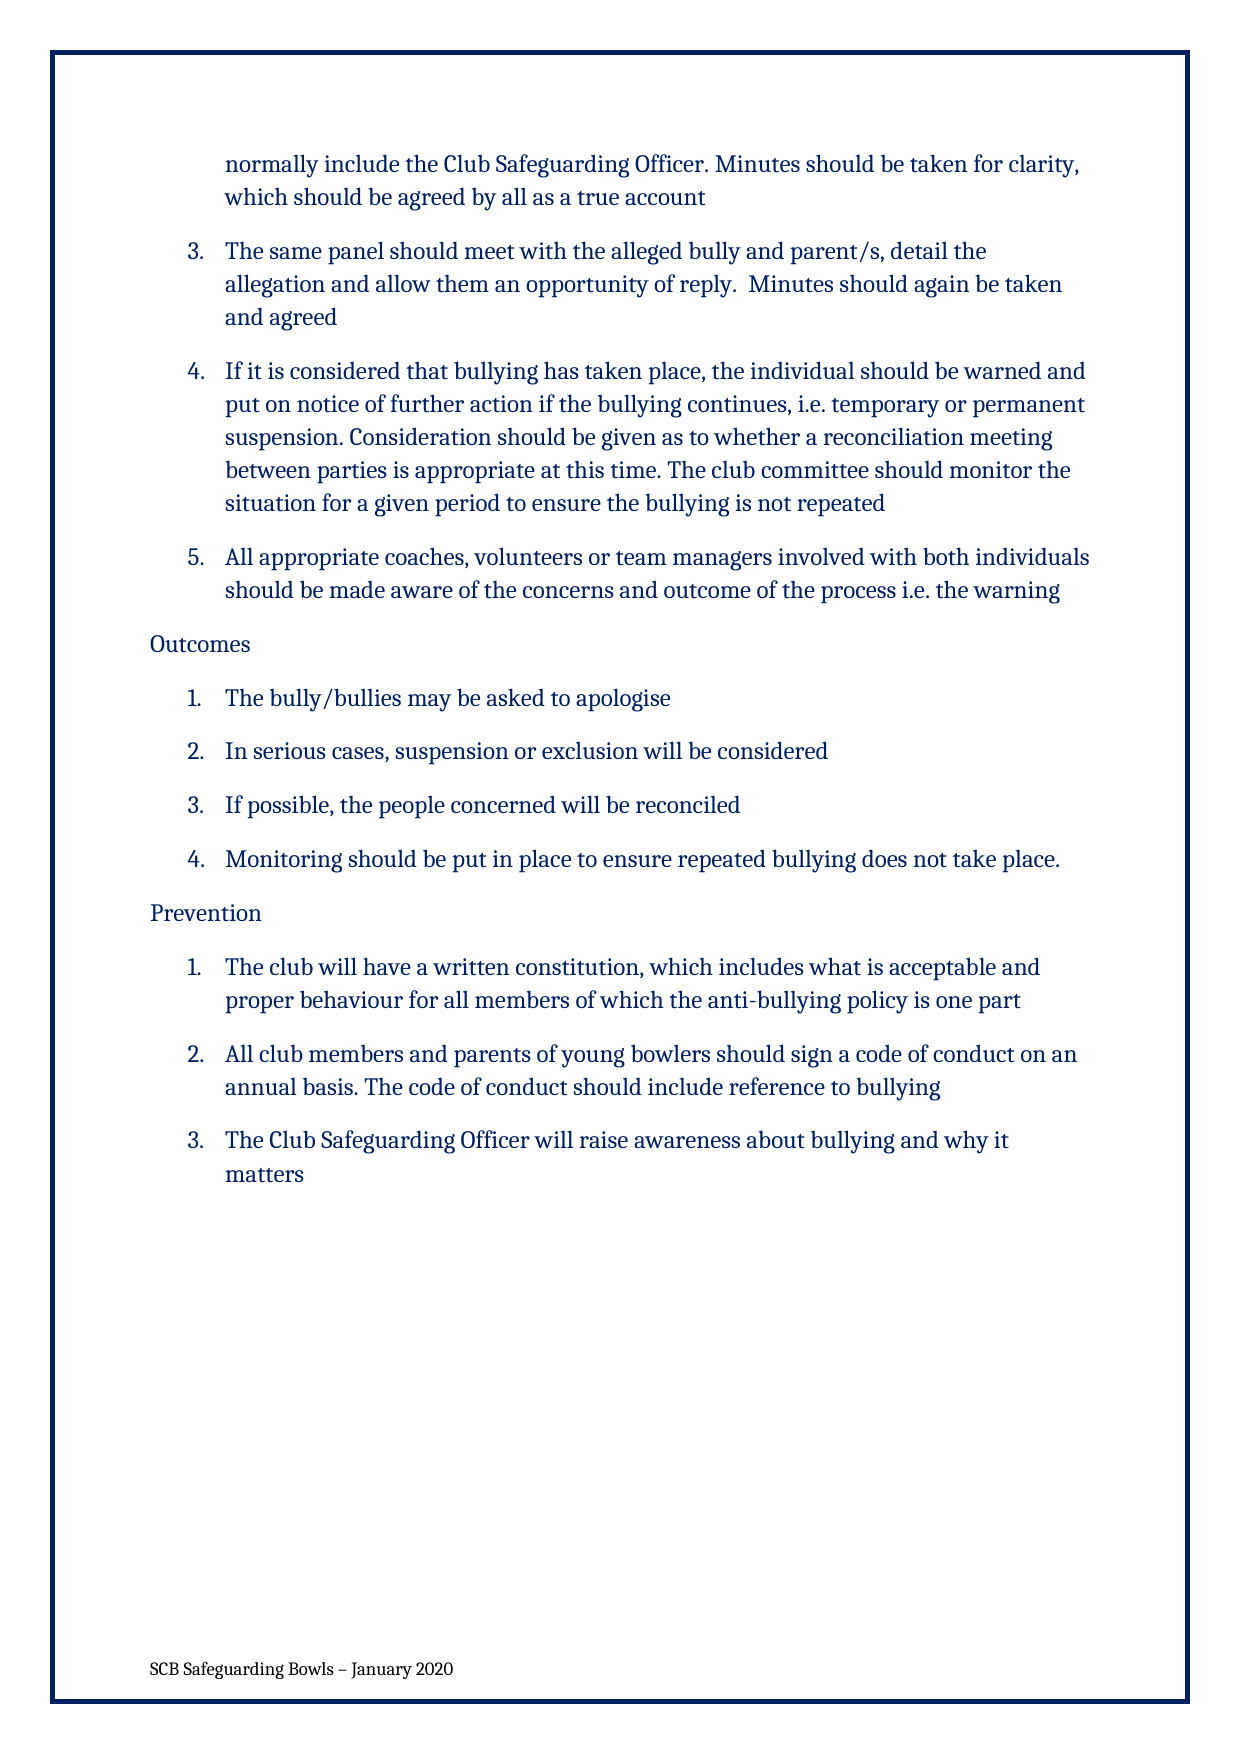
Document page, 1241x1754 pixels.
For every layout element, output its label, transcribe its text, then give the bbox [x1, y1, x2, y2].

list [187, 150, 1090, 212]
list The same panel should meet with the alleged bully and parent/s, detail the allegation and allow them an opportunity of reply. Minutes should again be taken and agreed [187, 237, 1090, 332]
subtitle Prevention [150, 899, 1090, 928]
list The bully/bullies may be asked to apologise [187, 683, 1090, 712]
list If it is considered that bullying has taken place, the individual should be warned and put on notice of further action if the bullying continues, i.e. temporary or permanent suspension. Consideration should be given as to whether a reconciliation meeting between parties is appropriate at this time. The club committee should monitor the situation for a given period to ensure the bullying is not repeated [187, 357, 1090, 518]
list The club will have a written constitution, which includes what is acceptable and proper behaviour for all members of which the anti-bullying policy is one part [187, 953, 1090, 1014]
list The Club Safeguarding Officer will raise awareness about bullying and why it matters [187, 1126, 1090, 1188]
list Monitoring should be put in place to ensure repeated bullying does not take place. [187, 845, 1090, 874]
list If possible, the people concerned will be reconciled [187, 791, 1090, 820]
list All appropriate coaches, volunteers or team managers involved with both individuals should be made aware of the concerns and outcome of the process i.e. the warning [187, 543, 1090, 604]
list In serious cases, suspension or exclusion will be considered [187, 737, 1090, 766]
list All club members and parents of young bowlers should sign a code of conduct on an annual basis. The code of conduct should include reference to bullying [187, 1039, 1090, 1101]
subtitle Outcomes [150, 629, 1090, 658]
